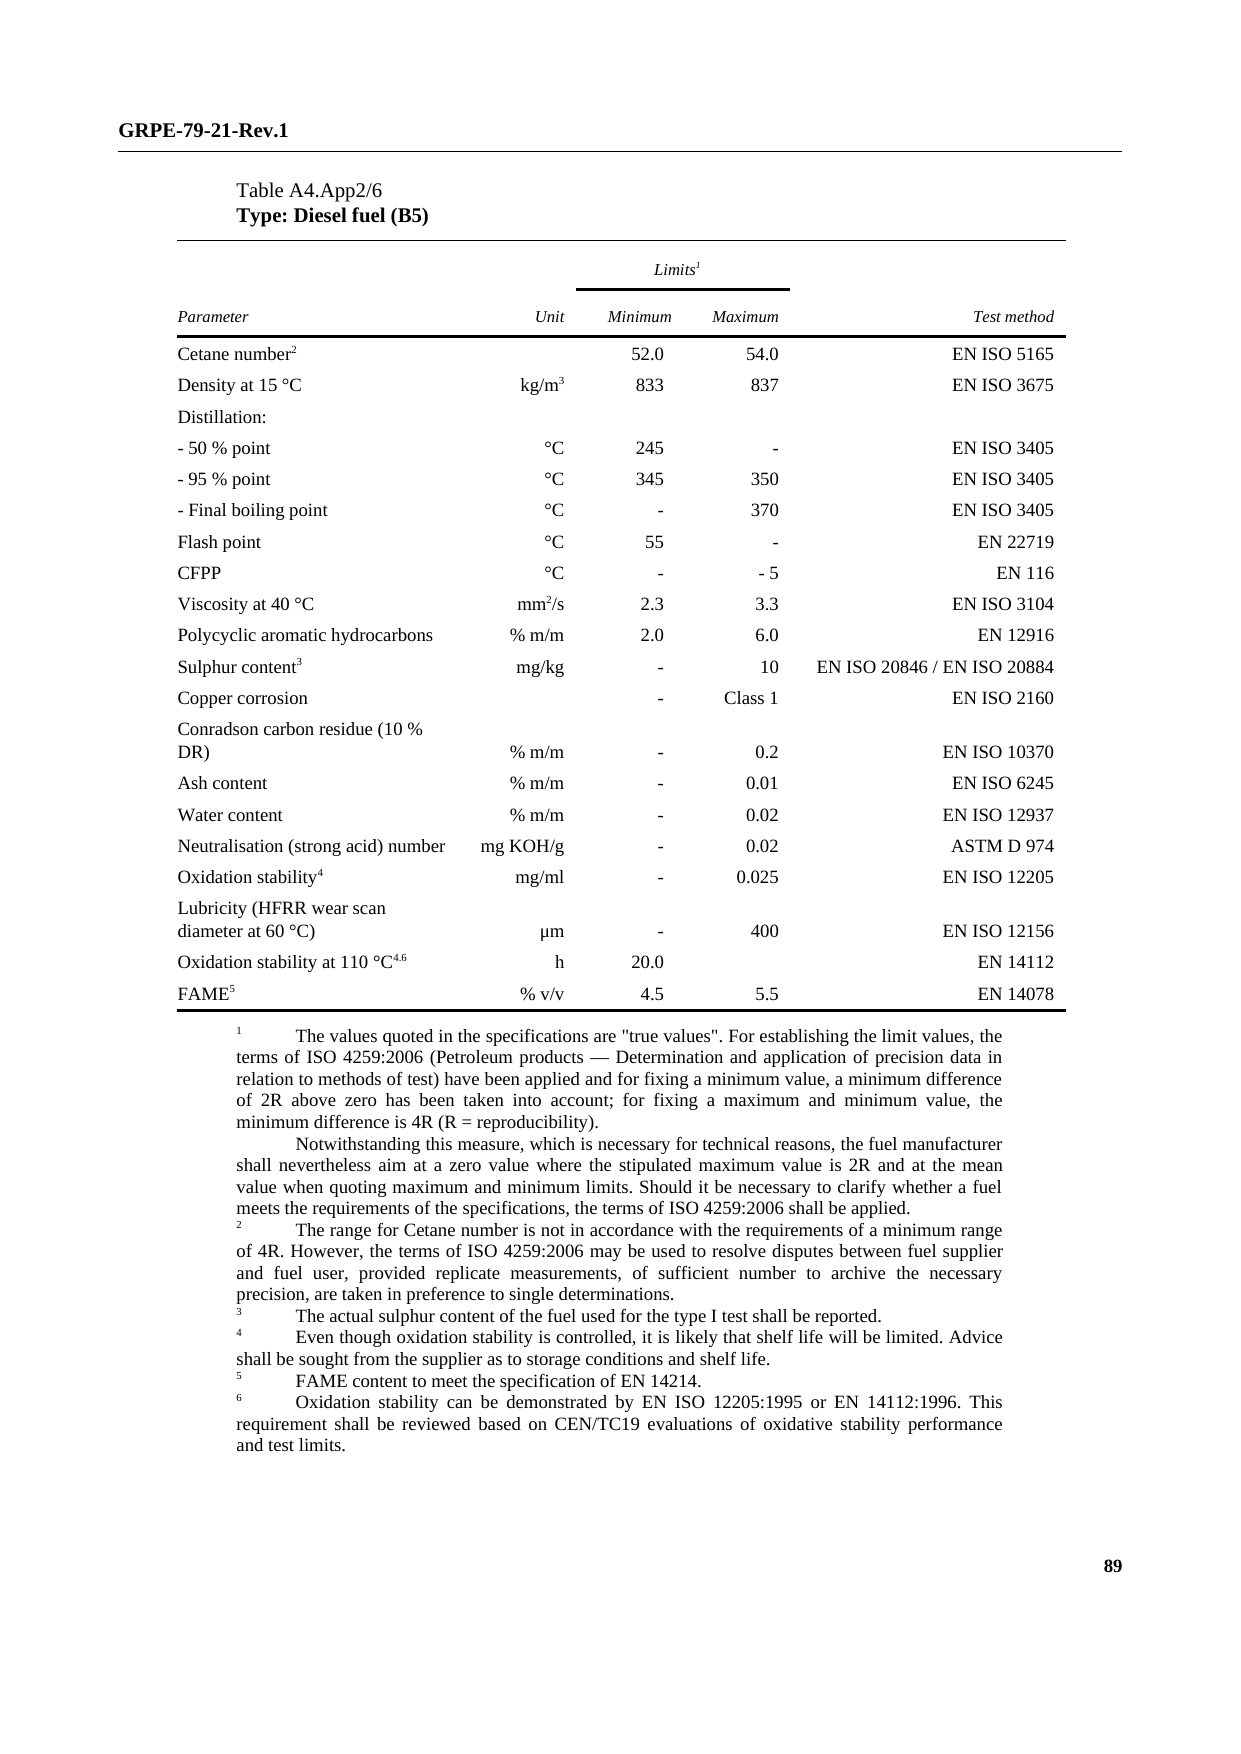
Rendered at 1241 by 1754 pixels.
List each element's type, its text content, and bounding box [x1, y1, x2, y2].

text Notwithstanding this measure, which is necessary for technical reasons, the fuel manufacturer shall nevertheless aim at a zero value where the stipulated maximum value is 2R and at the mean value when quoting maximum and minimum limits. Should it be necessary to clarify whether a fuel meets the requirements of the specifications, the terms of ISO 4259:2006 shall be applied. [236, 1132, 1004, 1219]
text 3 The actual sulphur content of the fuel used for the type I test shall be reported. [236, 1305, 1004, 1326]
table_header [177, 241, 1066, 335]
text 5 FAME content to meet the specification of EN 14214. [236, 1369, 1004, 1391]
text 1 The values quoted in the specifications are "true values". For establishing the limit values, the terms of ISO 4259:2006 (Petroleum products — Determination and application of precision data in relation to methods of test) have been applied and for fixing a minimum value, a minimum difference of 2R above zero has been taken into account; for fixing a maximum and minimum value, the minimum difference is 4R (R = reproducibility). [236, 1024, 1004, 1132]
text Type: Diesel fuel (B5) [236, 202, 1122, 227]
text 4 Even though oxidation stability is controlled, it is likely that shelf life will be limited. Advice shall be sought from the supplier as to storage conditions and shelf life. [236, 1326, 1004, 1369]
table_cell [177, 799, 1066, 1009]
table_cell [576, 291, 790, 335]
text Table A4.App2/6 [236, 177, 1122, 202]
text 6 Oxidation stability can be demonstrated by EN ISO 12205:1995 or EN 14112:1996. This requirement shall be reviewed based on CEN/TC19 evaluations of oxidative stability performance and test limits. [236, 1391, 1004, 1456]
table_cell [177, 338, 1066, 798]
text 2 The range for Cetane number is not in accordance with the requirements of a minimum range of 4R. However, the terms of ISO 4259:2006 may be used to resolve disputes between fuel supplier and fuel user, provided replicate measurements, of sufficient number to archive the necessary precision, are taken in preference to single determinations. [236, 1219, 1004, 1305]
